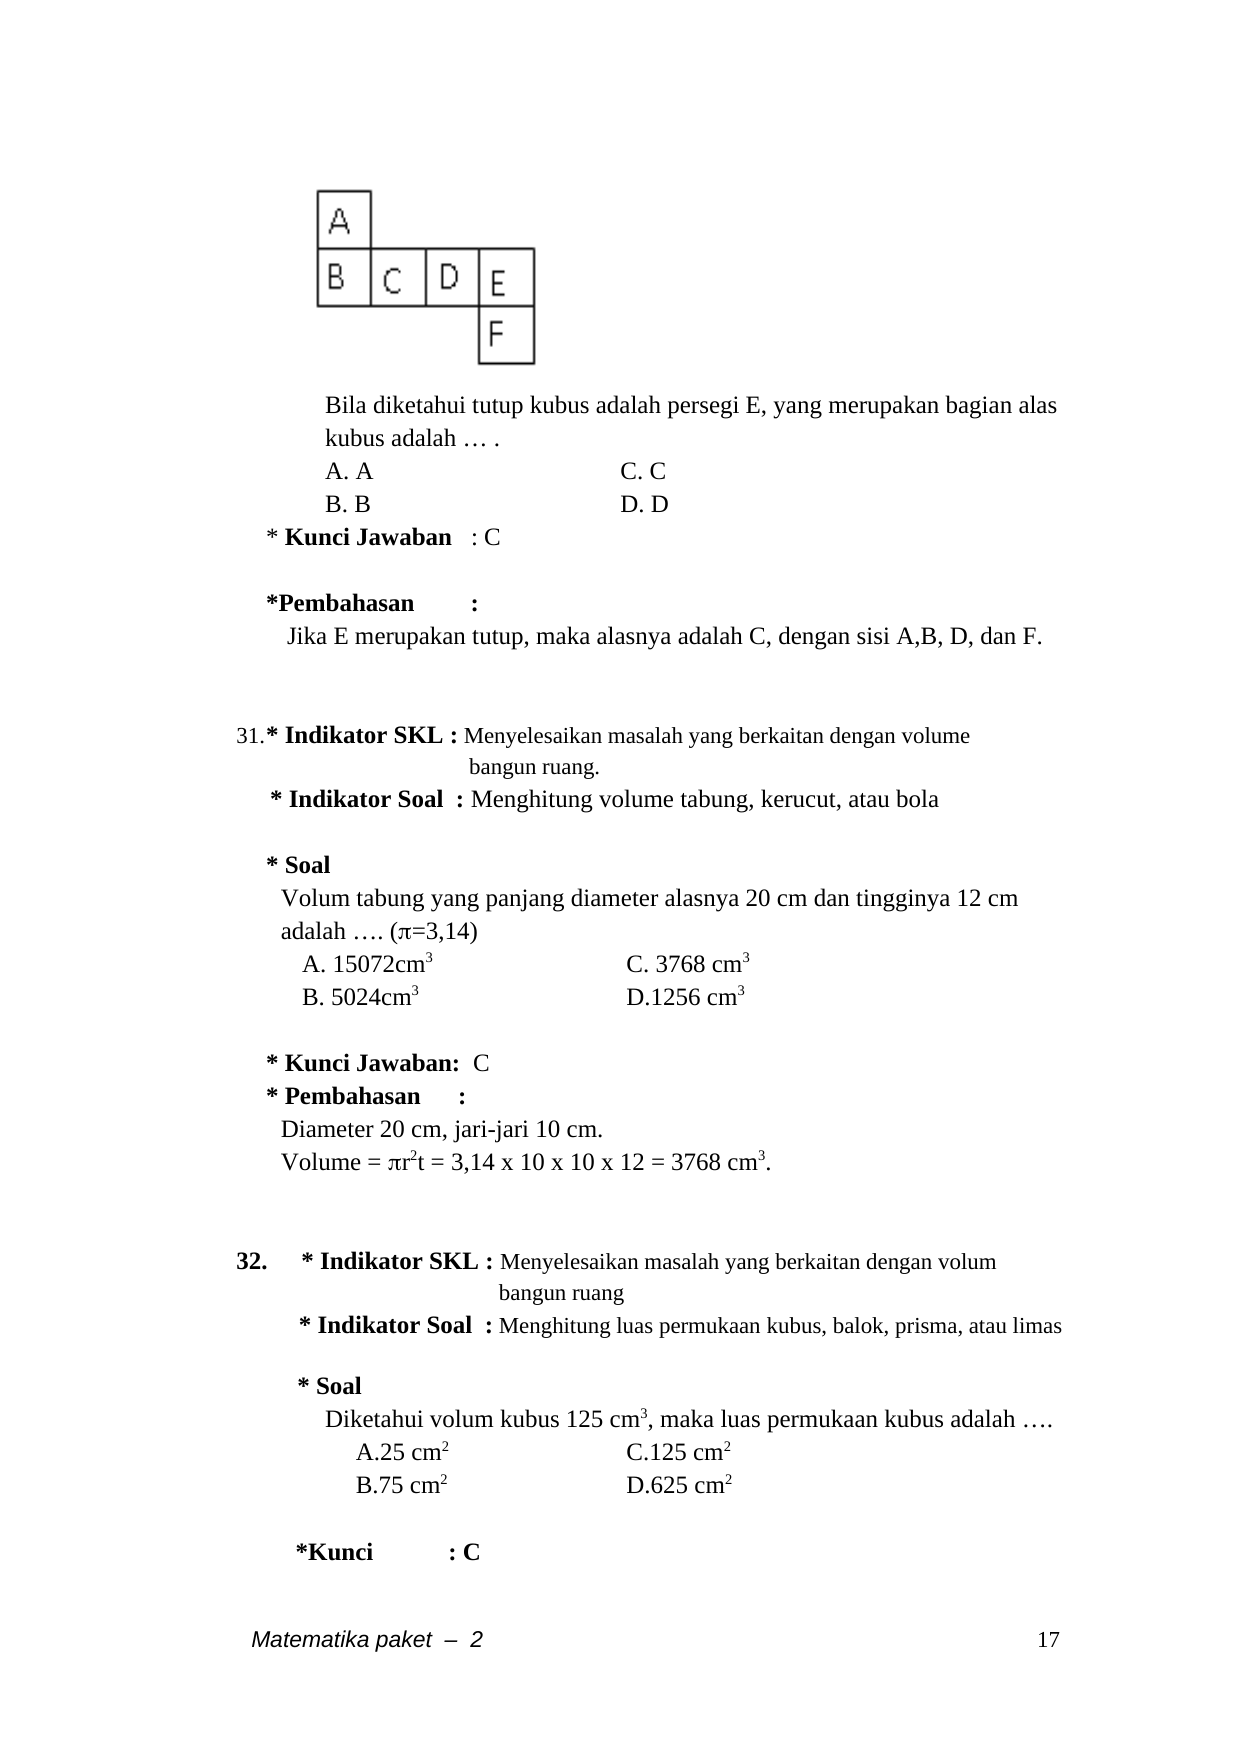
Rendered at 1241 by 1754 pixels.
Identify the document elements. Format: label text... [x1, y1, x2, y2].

list bangun ruang. [266, 753, 1063, 779]
list * Indikator SKL : Menyelesaikan masalah yang berkaitan dengan volume [236, 720, 1063, 749]
list * Kunci Jawaban : C [266, 522, 1063, 551]
list A. 15072cm3 C. 3768 cm3 [302, 949, 1063, 978]
list * Kunci Jawaban: C [266, 1048, 1063, 1077]
list B. 5024cm3 D.1256 cm3 [302, 982, 1063, 1011]
list Diketahui volum kubus 125 cm3, maka luas permukaan kubus adalah …. [251, 1404, 1063, 1433]
list *Kunci : C [295, 1537, 1063, 1565]
list bangun ruang [236, 1279, 1063, 1305]
list Volum tabung yang panjang diameter alasnya 20 cm dan tingginya 12 cm adalah …. (=3,14) [281, 883, 1063, 944]
list * Indikator SKL : Menyelesaikan masalah yang berkaitan dengan volum [236, 1246, 1063, 1275]
list Jika E merupakan tutup, maka alasnya adalah C, dengan sisi A,B, D, dan F. [251, 621, 1063, 650]
list * Indikator Soal : Menghitung luas permukaan kubus, balok, prisma, atau limas [236, 1310, 1063, 1338]
list A. A C. C [311, 456, 1063, 485]
list A.25 cm2 C.125 cm2 [311, 1437, 1063, 1466]
list * Indikator Soal : Menghitung volume tabung, kerucut, atau bola [251, 784, 1063, 812]
list Volume = r2t = 3,14 x 10 x 10 x 12 = 3768 cm3. [281, 1147, 1063, 1176]
picture [301, 177, 552, 386]
list Bila diketahui tutup kubus adalah persegi E, yang merupakan bagian alas kubus adalah … . [325, 390, 1063, 452]
list Diameter 20 cm, jari-jari 10 cm. [281, 1114, 1063, 1143]
list * Pembahasan : [266, 1081, 1063, 1110]
list B.75 cm2 D.625 cm2 [311, 1471, 1063, 1499]
list B. B D. D [311, 489, 1063, 518]
list * Soal [266, 850, 1063, 878]
list * Soal [266, 1371, 1063, 1400]
list *Pembahasan : [266, 588, 1063, 617]
